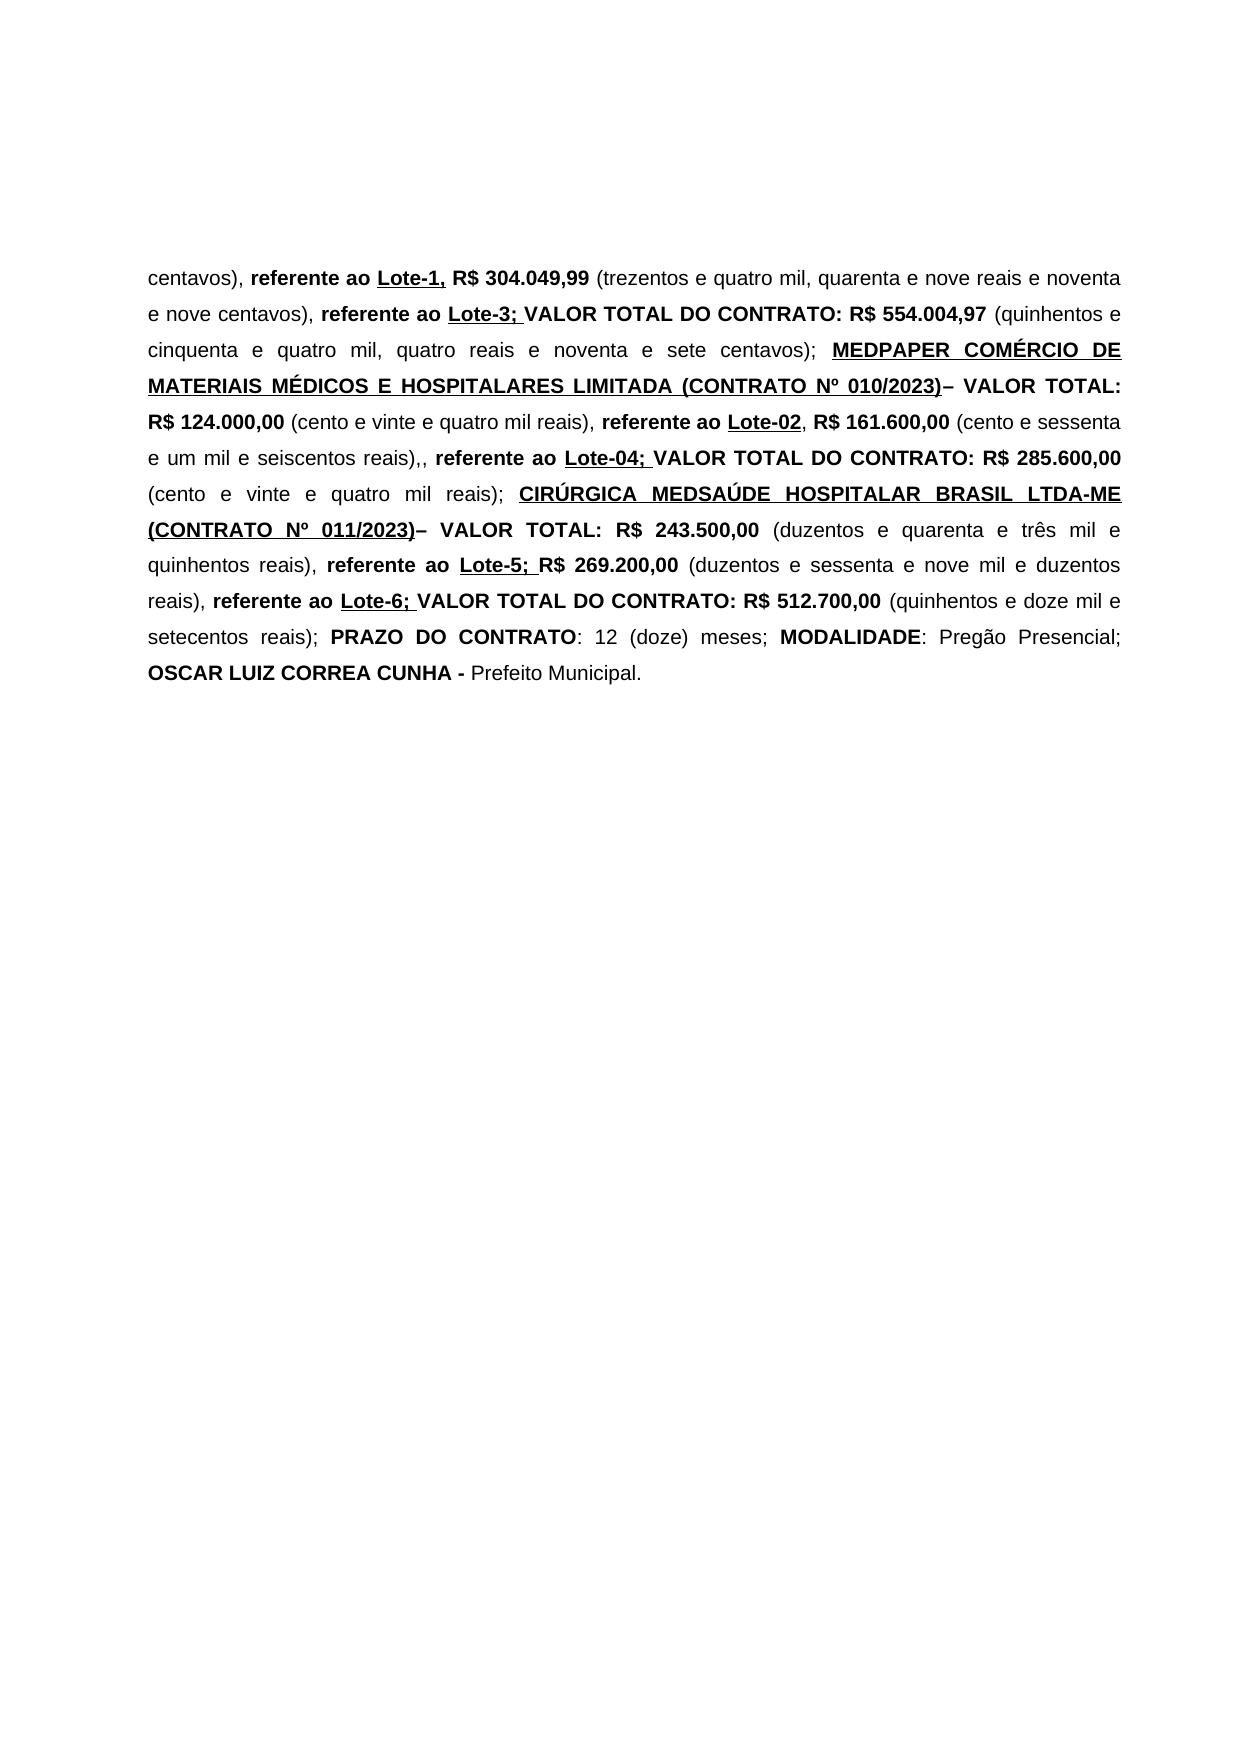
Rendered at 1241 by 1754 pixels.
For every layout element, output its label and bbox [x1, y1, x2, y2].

text [148, 266, 1121, 685]
